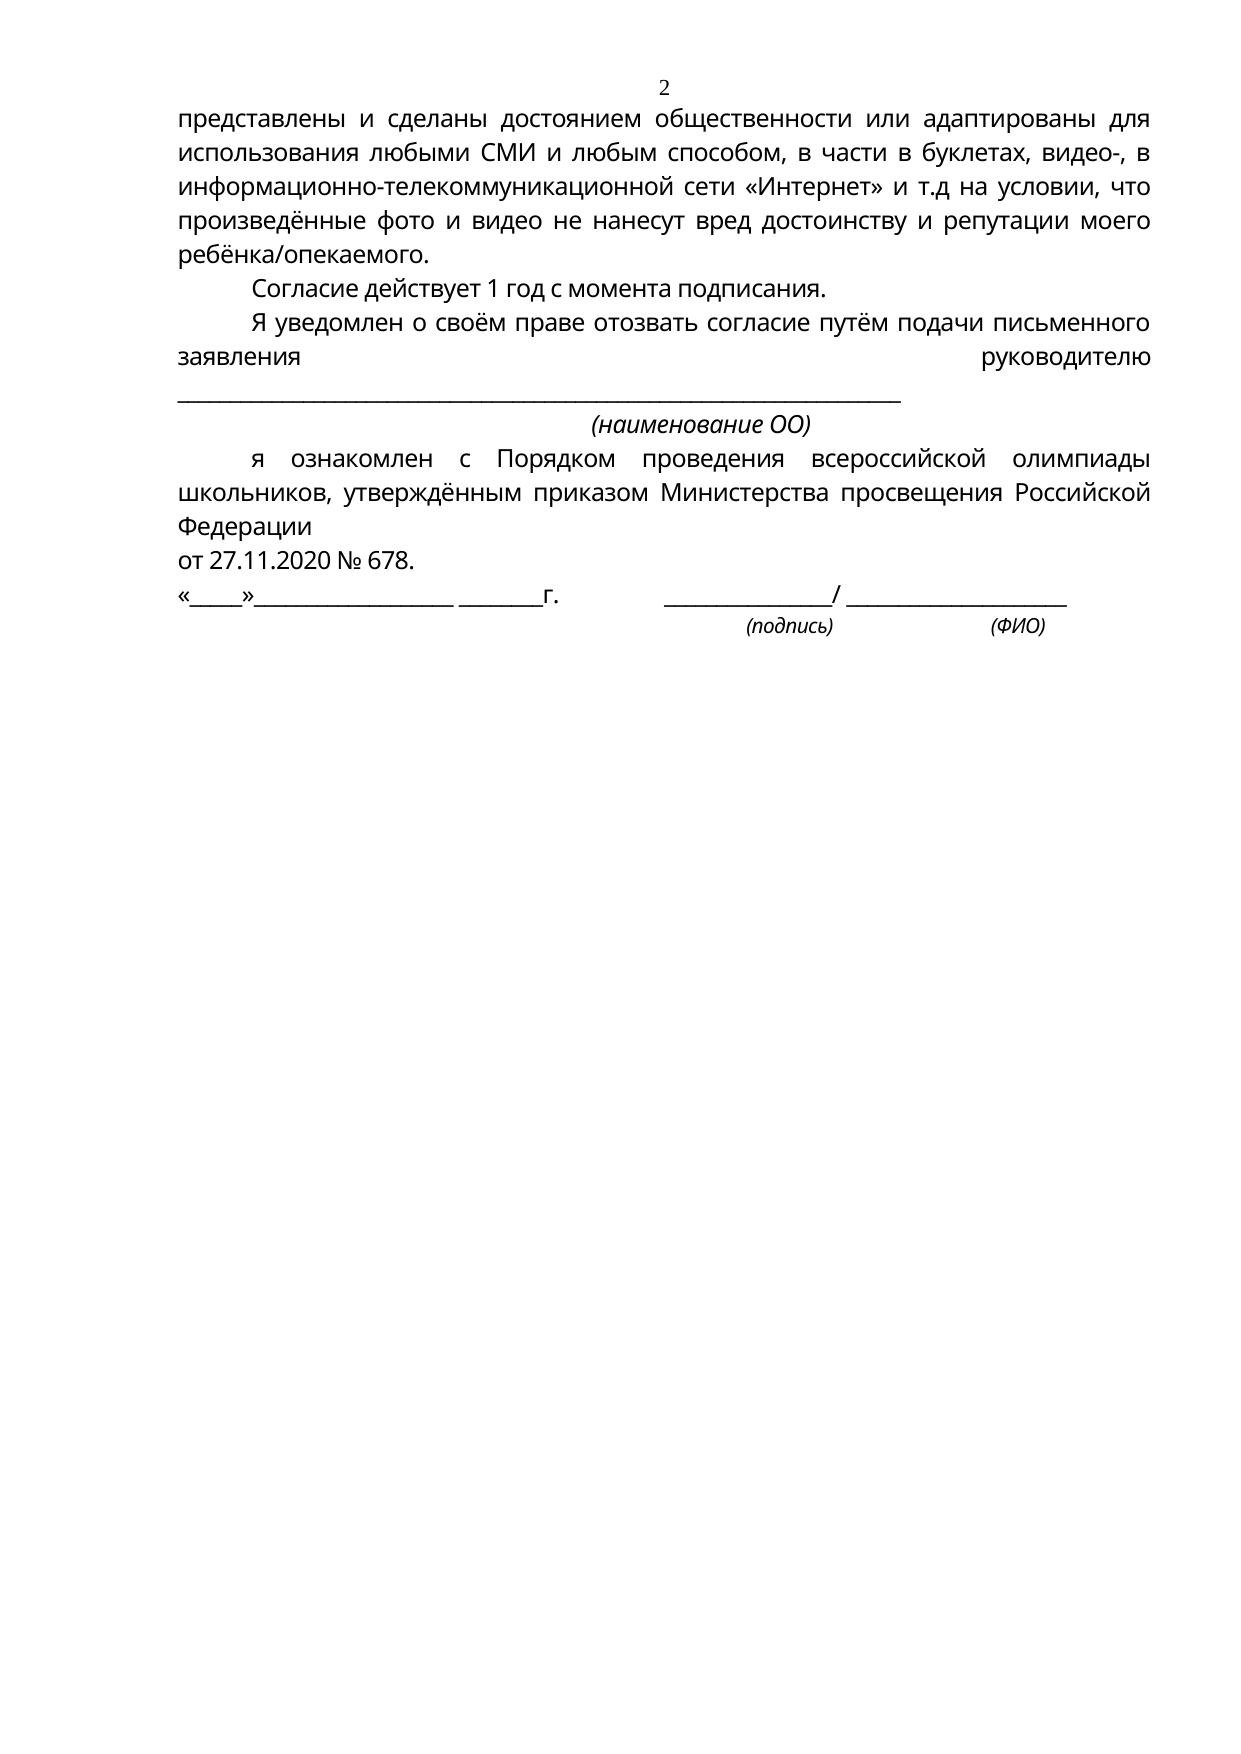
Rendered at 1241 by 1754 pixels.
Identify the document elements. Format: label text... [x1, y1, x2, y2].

table_header ________________/ _____________________ (подпись) (ФИО) [653, 577, 1139, 639]
text Я уведомлен о своём праве отозвать согласие путём подачи письменного заявления руководителю _____________________________________________________________________ [177, 304, 1152, 407]
table_header «_____»___________________ ________г. [166, 577, 653, 639]
text (наименование ОО) [177, 407, 1152, 441]
text Согласие действует 1 год с момента подписания. [177, 271, 1152, 304]
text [177, 100, 1152, 271]
text я ознакомлен с Порядком проведения всероссийской олимпиады школьников, утверждённым приказом Министерства просвещения Российской Федерации от 27.11.2020 № 678. [177, 441, 1152, 577]
